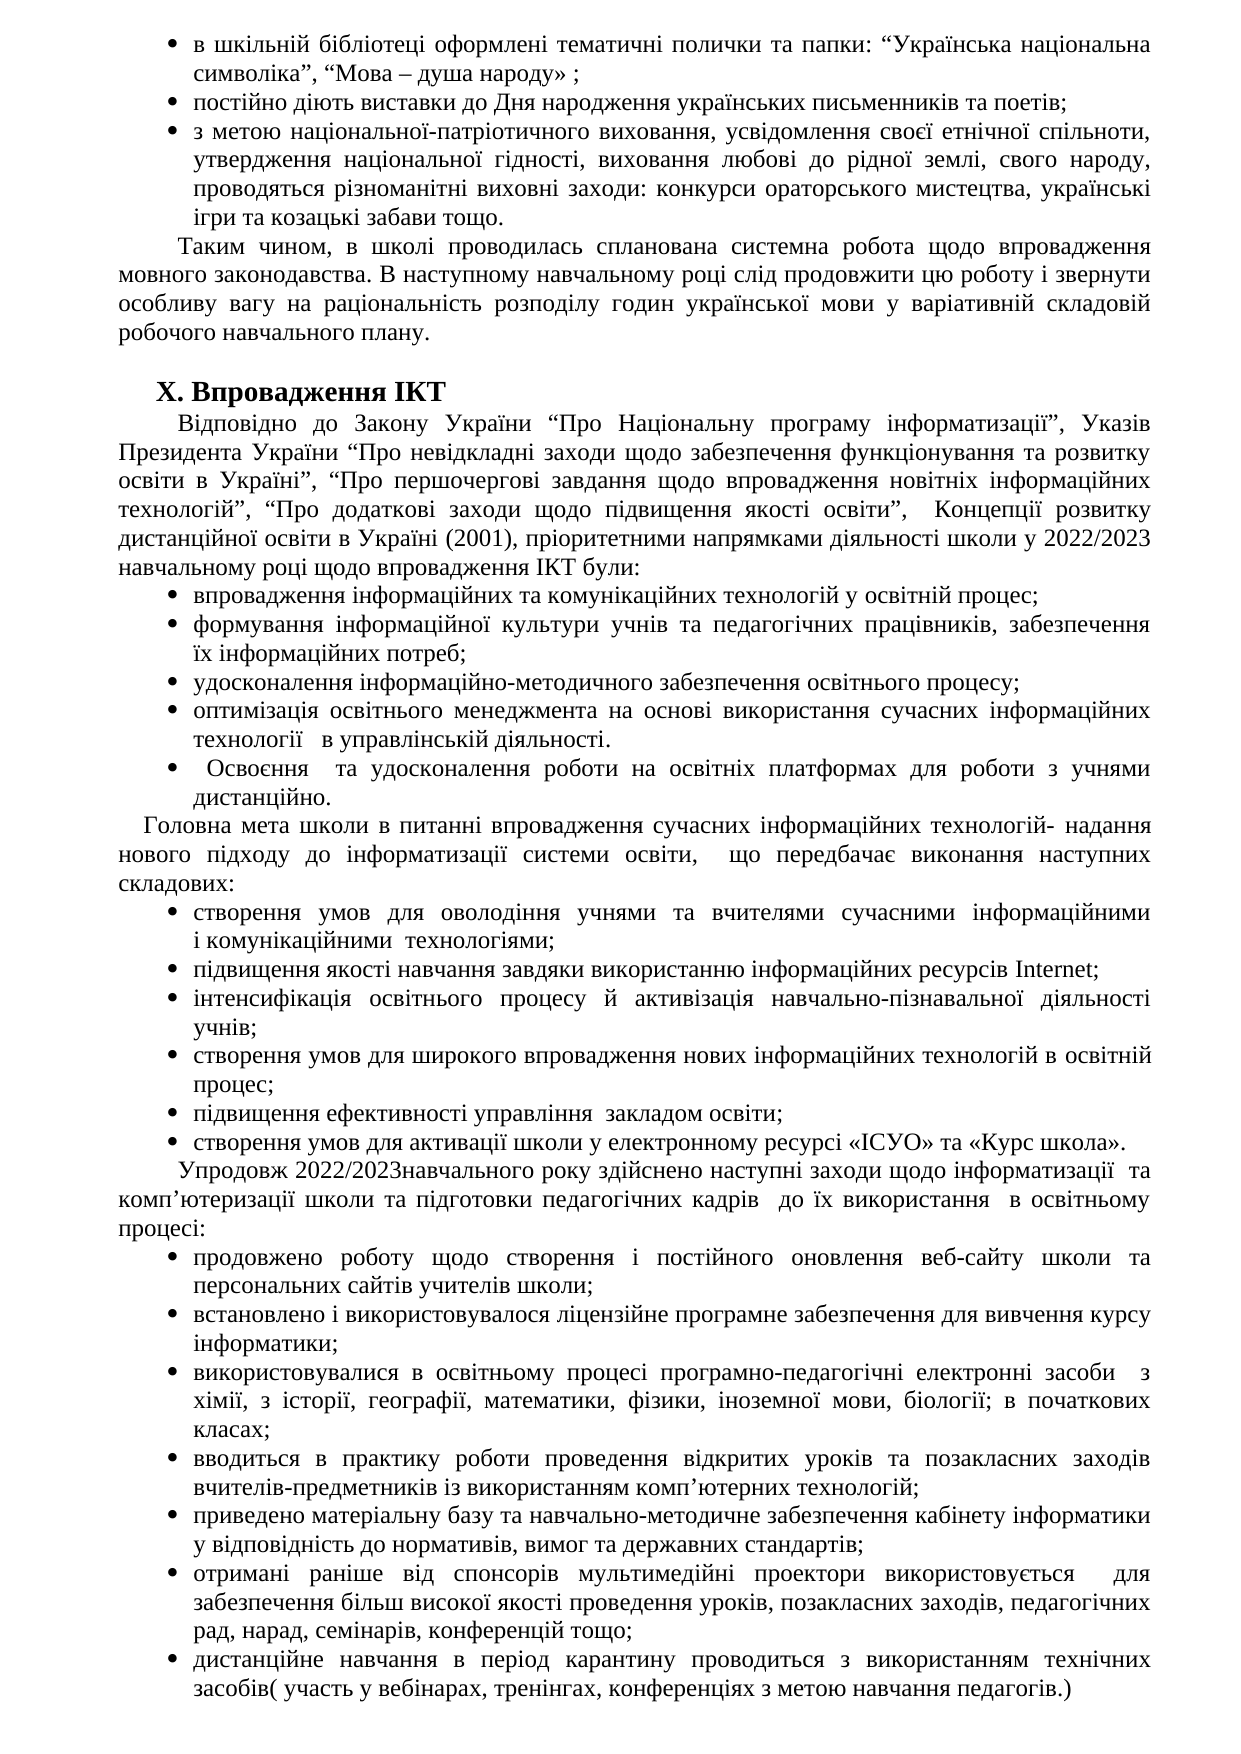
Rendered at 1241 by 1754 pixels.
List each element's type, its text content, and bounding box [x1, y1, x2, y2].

list формування інформаційної культури учнів та педагогічних працівників, забезпечення їх інформаційних потреб; [168, 609, 1152, 667]
list приведено матеріальну базу та навчально-методичне забезпечення кабінету інформатики у відповідність до нормативів, вимог та державних стандартів; [168, 1501, 1152, 1558]
list використовувалися в освітньому процесі програмно-педагогічні електронні засоби з хімії, з історії, географії, математики, фізики, іноземної мови, біології; в початкових класах; [168, 1357, 1152, 1443]
list створення умов для оволодіння учнями та вчителями сучасними інформаційними і комунікаційними технологіями; [168, 897, 1152, 954]
list продовжено роботу щодо створення і постійного оновлення веб-сайту школи та персональних сайтів учителів школи; [168, 1242, 1152, 1299]
text Головна мета школи в питанні впровадження сучасних інформаційних технологій- надання нового підходу до інформатизації системи освіти, що передбачає виконання наступних складових: [118, 811, 1152, 897]
list в шкільній бібліотеці оформлені тематичні полички та папки: “Українська національна символіка”, “Мова – душа народу» ; [168, 29, 1152, 87]
list підвищення якості навчання завдяки використанню інформаційних ресурсів Internet; [168, 954, 1152, 983]
list з метою національної-патріотичного виховання, усвідомлення своєї етнічної спільноти, утвердження національної гідності, виховання любові до рідної землі, свого народу, проводяться різноманітні виховні заходи: конкурси ораторського мистецтва, українські ігри та козацькі забави тощо. [168, 116, 1152, 231]
list дистанційне навчання в період карантину проводиться з використанням технічних засобів( участь у вебінарах, тренінгах, конференціях з метою навчання педагогів.) [168, 1644, 1152, 1702]
list вводиться в практику роботи проведення відкритих уроків та позакласних заходів вчителів-предметників із використанням комп’ютерних технологій; [168, 1443, 1152, 1501]
list встановлено і використовувалося ліцензійне програмне забезпечення для вивчення курсу інформатики; [168, 1299, 1152, 1357]
list Освоєння та удосконалення роботи на освітніх платформах для роботи з учнями дистанційно. [168, 753, 1152, 811]
list інтенсифікація освітнього процесу й активізація навчально-пізнавальної діяльності учнів; [168, 983, 1152, 1041]
list впровадження інформаційних та комунікаційних технологій у освітній процес; [168, 581, 1152, 609]
list створення умов для активації школи у електронному ресурсі «ІСУО» та «Курс школа». [168, 1127, 1152, 1156]
list створення умов для широкого впровадження нових інформаційних технологій в освітній процес; [168, 1041, 1152, 1098]
list оптимізація освітнього менеджмента на основі використання сучасних інформаційних технології в управлінській діяльності. [168, 696, 1152, 753]
list удосконалення інформаційно-методичного забезпечення освітнього процесу; [168, 667, 1152, 696]
text Упродовж 2022/2023навчального року здійснено наступні заходи щодо інформатизації та комп’ютеризації школи та підготовки педагогічних кадрів до їх використання в освітньому процесі: [118, 1156, 1152, 1242]
list постійно діють виставки до Дня народження українських письменників та поетів; [168, 87, 1152, 116]
text Відповідно до Закону України “Про Національну програму інформатизації”, Указів Президента України “Про невідкладні заходи щодо забезпечення функціонування та розвитку освіти в Україні”, “Про першочергові завдання щодо впровадження новітніх інформаційних технологій”, “Про додаткові заходи щодо підвищення якості освіти”, Концепції розвитку дистанційної освіти в Україні (2001), пріоритетними напрямками діяльності школи у 2022/2023 навчальному році щодо впровадження ІКТ були: [118, 408, 1152, 581]
text Таким чином, в школі проводилась спланована системна робота щодо впровадження мовного законодавства. В наступному навчальному році слід продовжити цю роботу і звернути особливу вагу на раціональність розподілу годин української мови у варіативній складовій робочого навчального плану. [118, 231, 1152, 346]
list отримані раніше від спонсорів мультимедійні проектори використовується для забезпечення більш високої якості проведення уроків, позакласних заходів, педагогічних рад, нарад, семінарів, конференцій тощо; [168, 1558, 1152, 1644]
text Х. Впровадження ІКТ [118, 374, 1152, 408]
list підвищення ефективності управління закладом освіти; [168, 1098, 1152, 1127]
